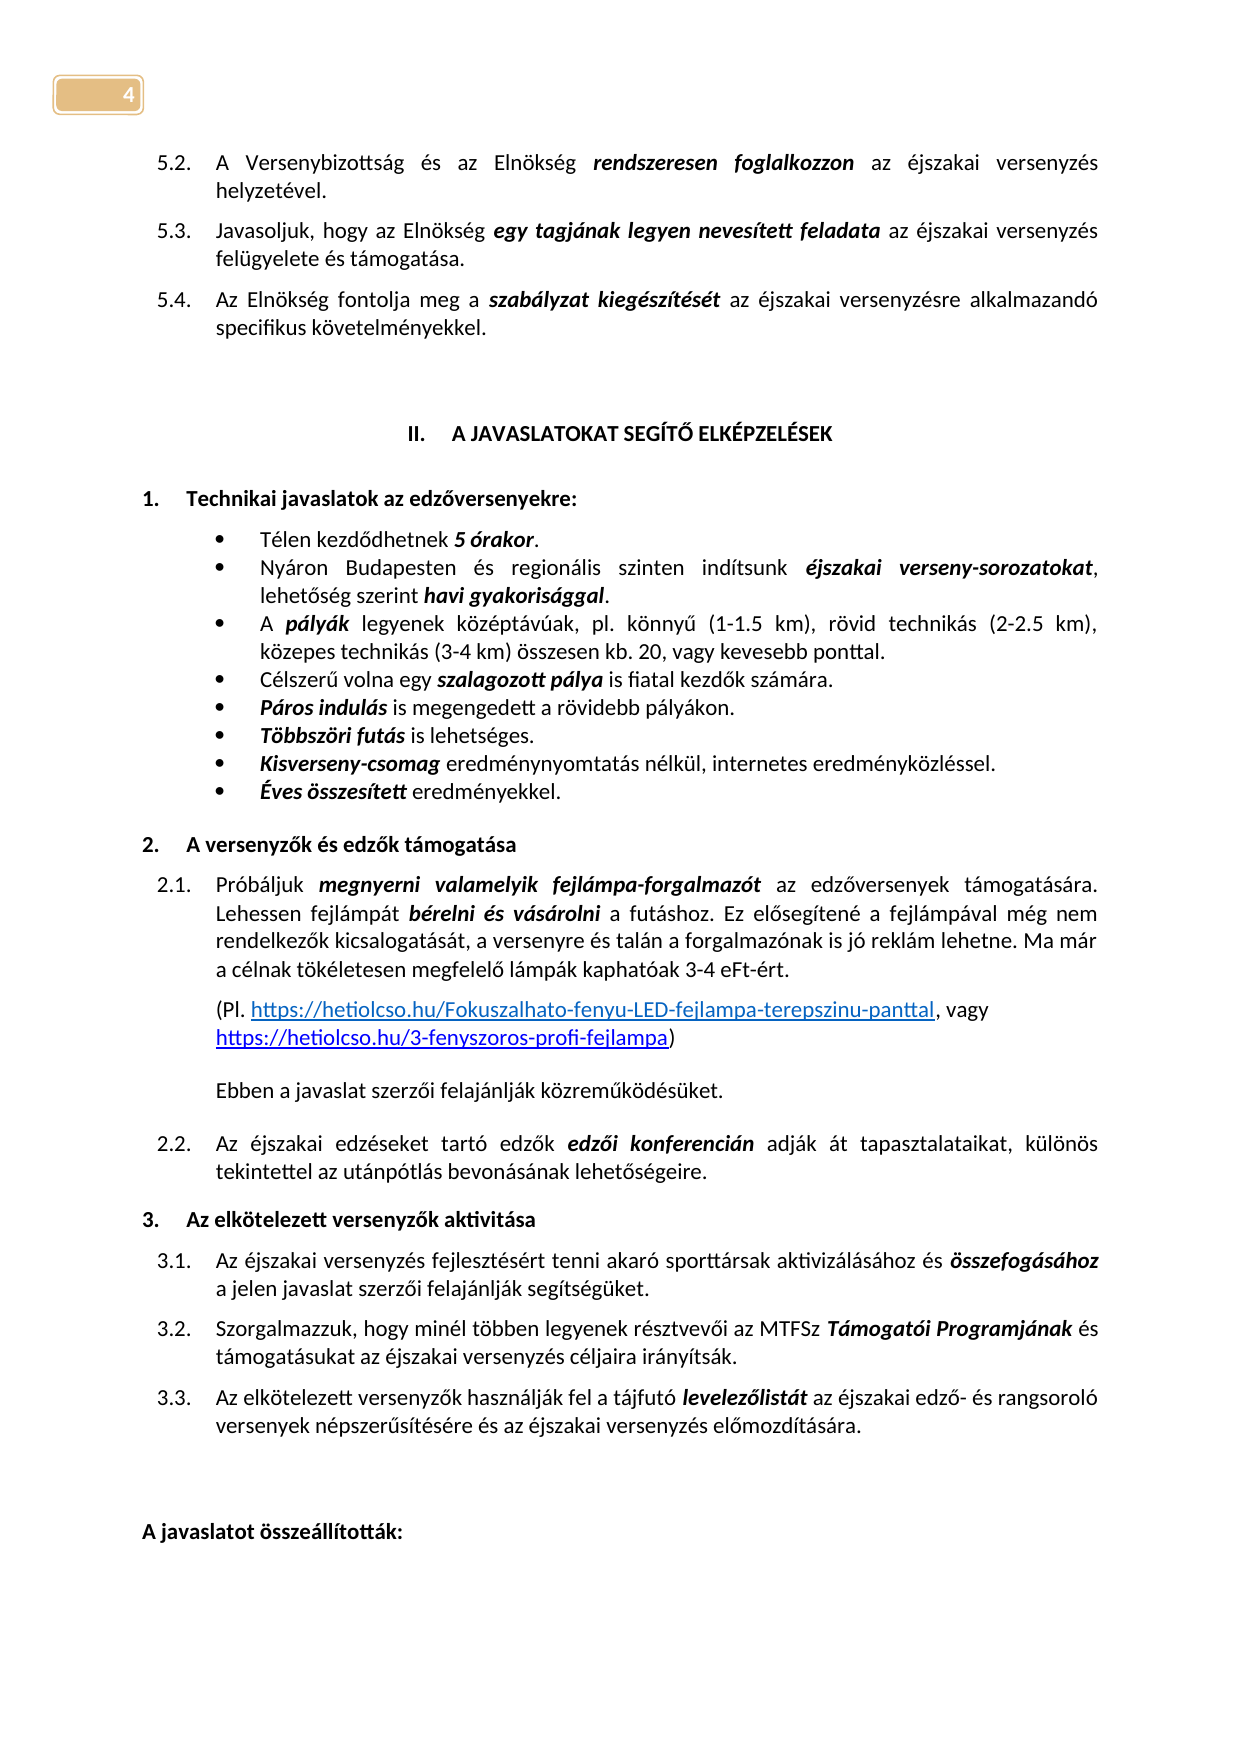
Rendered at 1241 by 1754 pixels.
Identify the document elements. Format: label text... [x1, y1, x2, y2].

text 2.2. Az éjszakai edzéseket tartó edzők edzői konferencián adják át tapasztalataikat, különös tekintettel az utánpótlás bevonásának lehetőségeire. [157, 1129, 1098, 1185]
text (Pl. https://hetiolcso.hu/Fokuszalhato-fenyu-LED-fejlampa-terepszinu-panttal, vagy https://hetiolcso.hu/3-fenyszoros-profi-fejlampa) [216, 995, 1098, 1051]
list A JAVASLATOKAT SEGÍTŐ ELKÉPZELÉSEK [142, 419, 1098, 447]
list A versenyzők és edzők támogatása [142, 830, 1098, 858]
text 5.4. Az Elnökség fontolja meg a szabályzat kiegészítését az éjszakai versenyzésre alkalmazandó specifikus követelményekkel. [157, 285, 1098, 341]
list Az elkötelezett versenyzők használják fel a tájfutó levelezőlistát az éjszakai edző- és rangsoroló versenyek népszerűsítésére és az éjszakai versenyzés előmozdítására. [157, 1383, 1098, 1439]
list Éves összesített eredményekkel. [216, 777, 1098, 805]
list A pályák legyenek középtávúak, pl. könnyű (1-1.5 km), rövid technikás (2-2.5 km), közepes technikás (3-4 km) összesen kb. 20, vagy kevesebb ponttal. [216, 609, 1098, 665]
list Kisverseny-csomag eredménynyomtatás nélkül, internetes eredményközléssel. [216, 749, 1098, 777]
text 5.2. A Versenybizottság és az Elnökség rendszeresen foglalkozzon az éjszakai versenyzés helyzetével. [157, 148, 1098, 204]
list Célszerű volna egy szalagozott pálya is fiatal kezdők számára. [216, 665, 1098, 693]
list Próbáljuk megnyerni valamelyik fejlámpa-forgalmazót az edzőversenyek támogatására. Lehessen fejlámpát bérelni és vásárolni a futáshoz. Ez elősegítené a fejlámpával még nem rendelkezők kicsalogatását, a versenyre és talán a forgalmazónak is jó reklám lehetne. Ma már a célnak tökéletesen megfelelő lámpák kaphatóak 3-4 eFt-ért. [157, 871, 1098, 983]
text Ebben a javaslat szerzői felajánlják közreműködésüket. [142, 1076, 1098, 1104]
list Az éjszakai versenyzés fejlesztésért tenni akaró sporttársak aktivizálásához és összefogásához a jelen javaslat szerzői felajánlják segítségüket. [157, 1246, 1098, 1302]
list Nyáron Budapesten és regionális szinten indítsunk éjszakai verseny-sorozatokat, lehetőség szerint havi gyakorisággal. [216, 553, 1098, 609]
list Technikai javaslatok az edzőversenyekre: [142, 484, 1098, 512]
list Többszöri futás is lehetséges. [216, 721, 1098, 749]
list Szorgalmazzuk, hogy minél többen legyenek résztvevői az MTFSz Támogatói Programjának és támogatásukat az éjszakai versenyzés céljaira irányítsák. [157, 1314, 1098, 1370]
list Páros indulás is megengedett a rövidebb pályákon. [216, 693, 1098, 721]
text 5.3. Javasoljuk, hogy az Elnökség egy tagjának legyen nevesített feladata az éjszakai versenyzés felügyelete és támogatása. [157, 216, 1098, 272]
list Az elkötelezett versenyzők aktivitása [142, 1205, 1098, 1233]
text A javaslatot összeállították: [142, 1517, 1098, 1545]
list Télen kezdődhetnek 5 órakor. [216, 525, 1098, 553]
